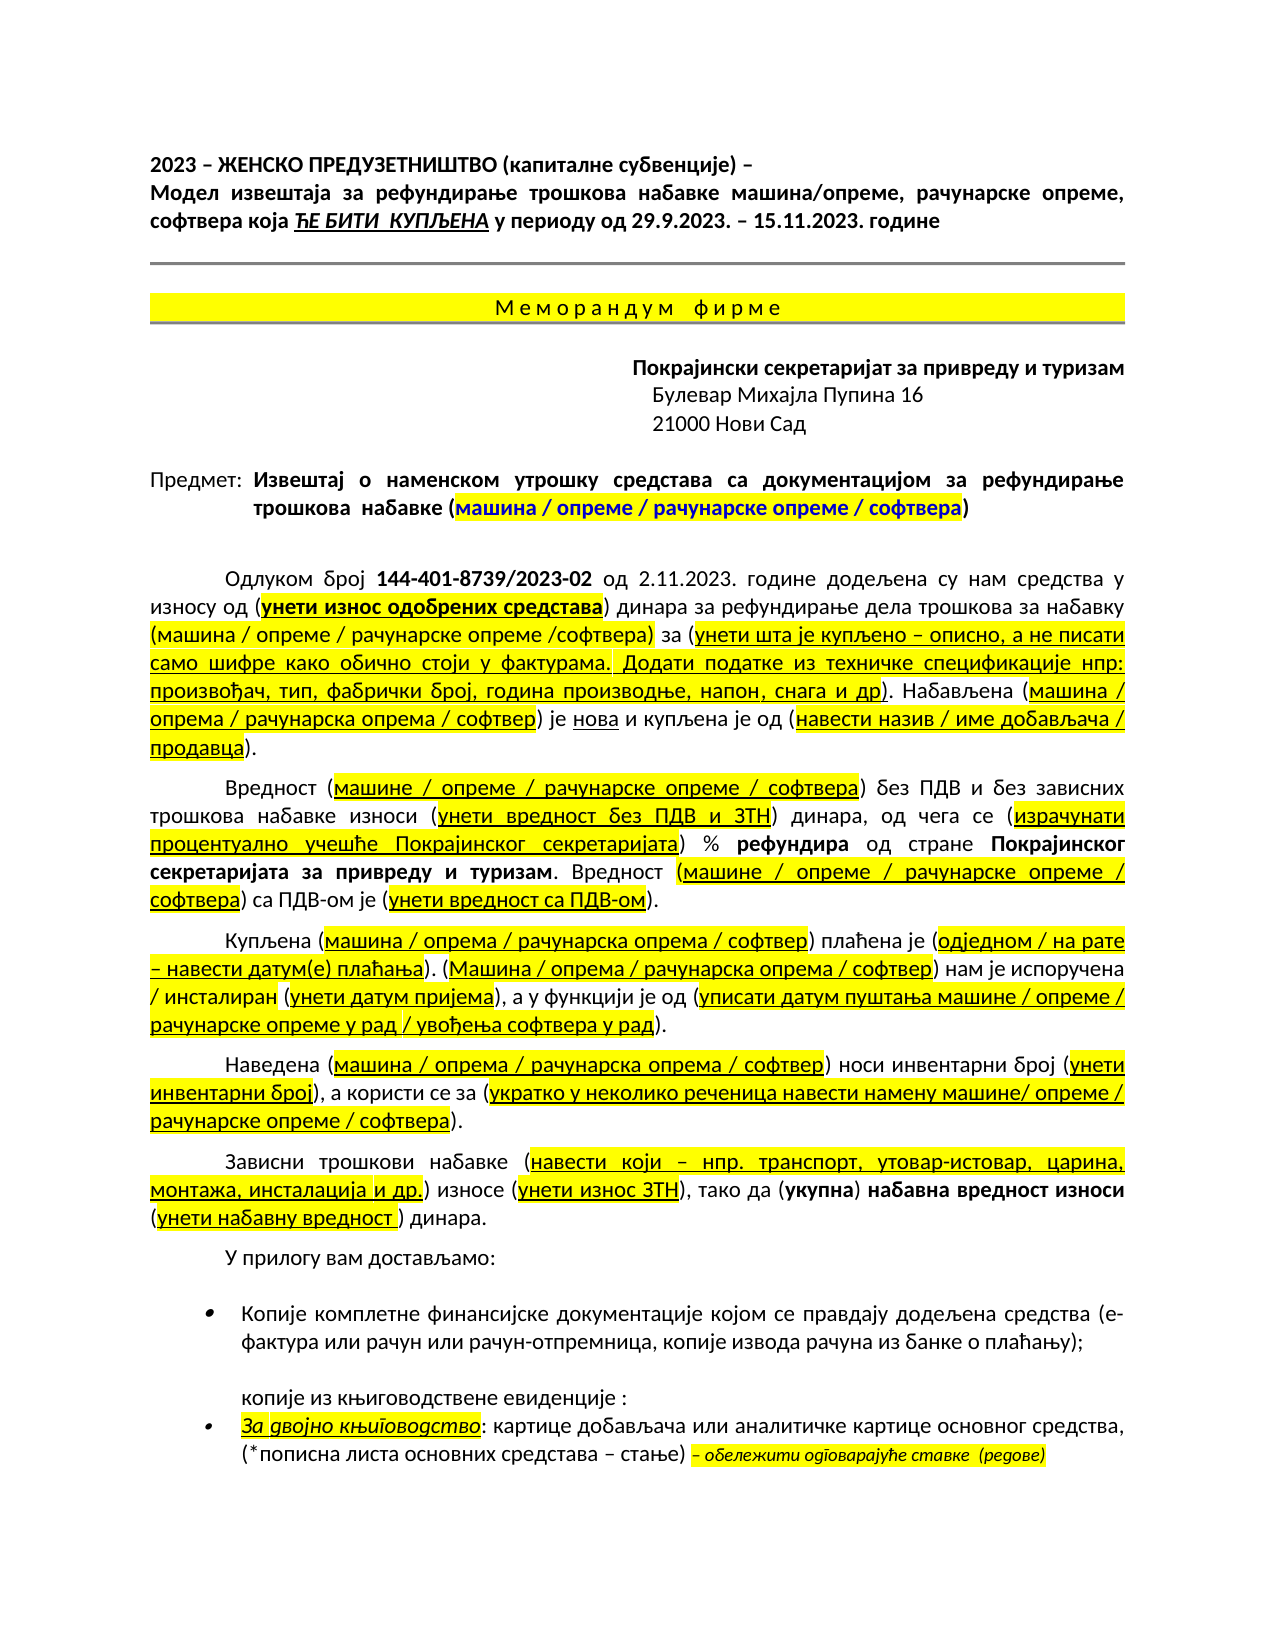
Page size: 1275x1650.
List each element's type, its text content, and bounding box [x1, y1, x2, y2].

text Предмет: Извештај о наменском утрошку средстава са документацијом за рефундирање трошкова набавке (машина / опреме / рачунарске опреме / софтвера) [150, 465, 1125, 521]
text Одлуком број 144-401-8739/2023-02 од 2.11.2023. године додељена су нам средства у износу од (унети износ одобрених средстава) динара за рефундирање дела трошкова за набавку (машина / опреме / рачунарске опреме /софтвера) за (унети шта је купљено – описно, а не писати само шифре како обично стоји у фактурама. Додати податке из техничке спецификације нпр: произвођач, тип, фабрички број, година производње, напон, снага и др). Набављена (машина / опрема / рачунарска опрема / софтвер) је нова и купљена је од (навести назив / име добављача / продавца). [150, 564, 1125, 673]
text Модел извештаја за рефундирање трошкова набавке машина/опреме, рачунарске опреме, софтвера која ЋЕ БИТИ КУПЉЕНА у периоду од 29.9.2023. – 15.11.2023. године [150, 178, 1125, 234]
text Булевар Михајла Пупина 16 [652, 381, 1125, 409]
text Купљена (машина / опрема / рачунарска опрема / софтвер) плаћена је (одједном / на рате – навести датум(е) плаћања). (Машина / опрема / рачунарска опрема / софтвер) нам је испоручена / инсталиран (унети датум пријема), а у функцији је од (уписати датум пуштања машине / опреме / рачунарске опреме у рад / увођења софтвера у рад). [501, 982, 1125, 1038]
text Вредност (машине / опреме / рачунарске опреме / софтвера) без ПДВ и без зависних трошкова набавке износи (унети вредност без ПДВ и ЗТН) динара, од чега се (израчунати процентуално учешће Покрајинског секретаријата) % рефундира од стране Покрајинског секретаријата за привреду и туризам. Вредност (машине / опреме / рачунарске опреме / софтвера) са ПДВ-ом је (унети вредност са ПДВ-ом). [150, 857, 1125, 913]
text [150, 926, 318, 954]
text Наведена (машина / опрема / рачунарска опрема / софтвер) носи инвентарни број (унети инвентарни број), а користи се за (укратко у неколико реченица навести намену машине/ опреме / рачунарске опреме / софтвера). [150, 1050, 1125, 1134]
text У прилогу вам достављамо: [150, 1243, 1125, 1271]
list За двојно књиговодство: картице добављача или аналитичке картице основног средства, (*пописна листа основних средстава – стање) – обележити одговарајуће ставке (редове) [203, 1412, 1125, 1468]
text М е м о р а н д у м ф и р м е [150, 293, 1125, 321]
text 2023 – ЖЕНСКО ПРЕДУЗЕТНИШТВО (капиталне субвенције) – [150, 150, 1125, 178]
text Покрајински секретаријат за привреду и туризам [150, 353, 1125, 381]
text Зависни трошкови набавке (навести који – нпр. транспорт, утовар-истовар, царина, монтажа, инсталација и др.) износе (унети износ ЗТН), тако да (укупна) набавна вредност износи (унети набавну вредност ) динара. [150, 1147, 1125, 1231]
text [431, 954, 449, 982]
text 21000 Нови Сад [652, 409, 1125, 437]
list копије из књиговодствене евиденције : [241, 1383, 1125, 1412]
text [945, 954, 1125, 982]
list Копије комплетне финансијске документације којом се правдају додељена средства (е-фактура или рачун или рачун-отпремница, копије извода рачуна из банке о плаћању); [203, 1299, 1125, 1356]
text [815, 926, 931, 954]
text Одлуком број 144-401-8739/2023-02 од 2.11.2023. године додељена су нам средства у износу од (унети износ одобрених средстава) динара за рефундирање дела трошкова за набавку (машина / опреме / рачунарске опреме /софтвера) за (унети шта је купљено – описно, а не писати само шифре како обично стоји у фактурама. Додати податке из техничке спецификације нпр: произвођач, тип, фабрички број, година производње, напон, снага и др). Набављена (машина / опрема / рачунарска опрема / софтвер) је нова и купљена је од (навести назив / име добављача / продавца). [150, 677, 1125, 761]
text Вредност (машине / опреме / рачунарске опреме / софтвера) без ПДВ и без зависних трошкова набавке износи (унети вредност без ПДВ и ЗТН) динара, од чега се (израчунати процентуално учешће Покрајинског секретаријата) % рефундира од стране Покрајинског секретаријата за привреду и туризам. Вредност (машине / опреме / рачунарске опреме / софтвера) са ПДВ-ом је (унети вредност са ПДВ-ом). [679, 773, 1125, 857]
